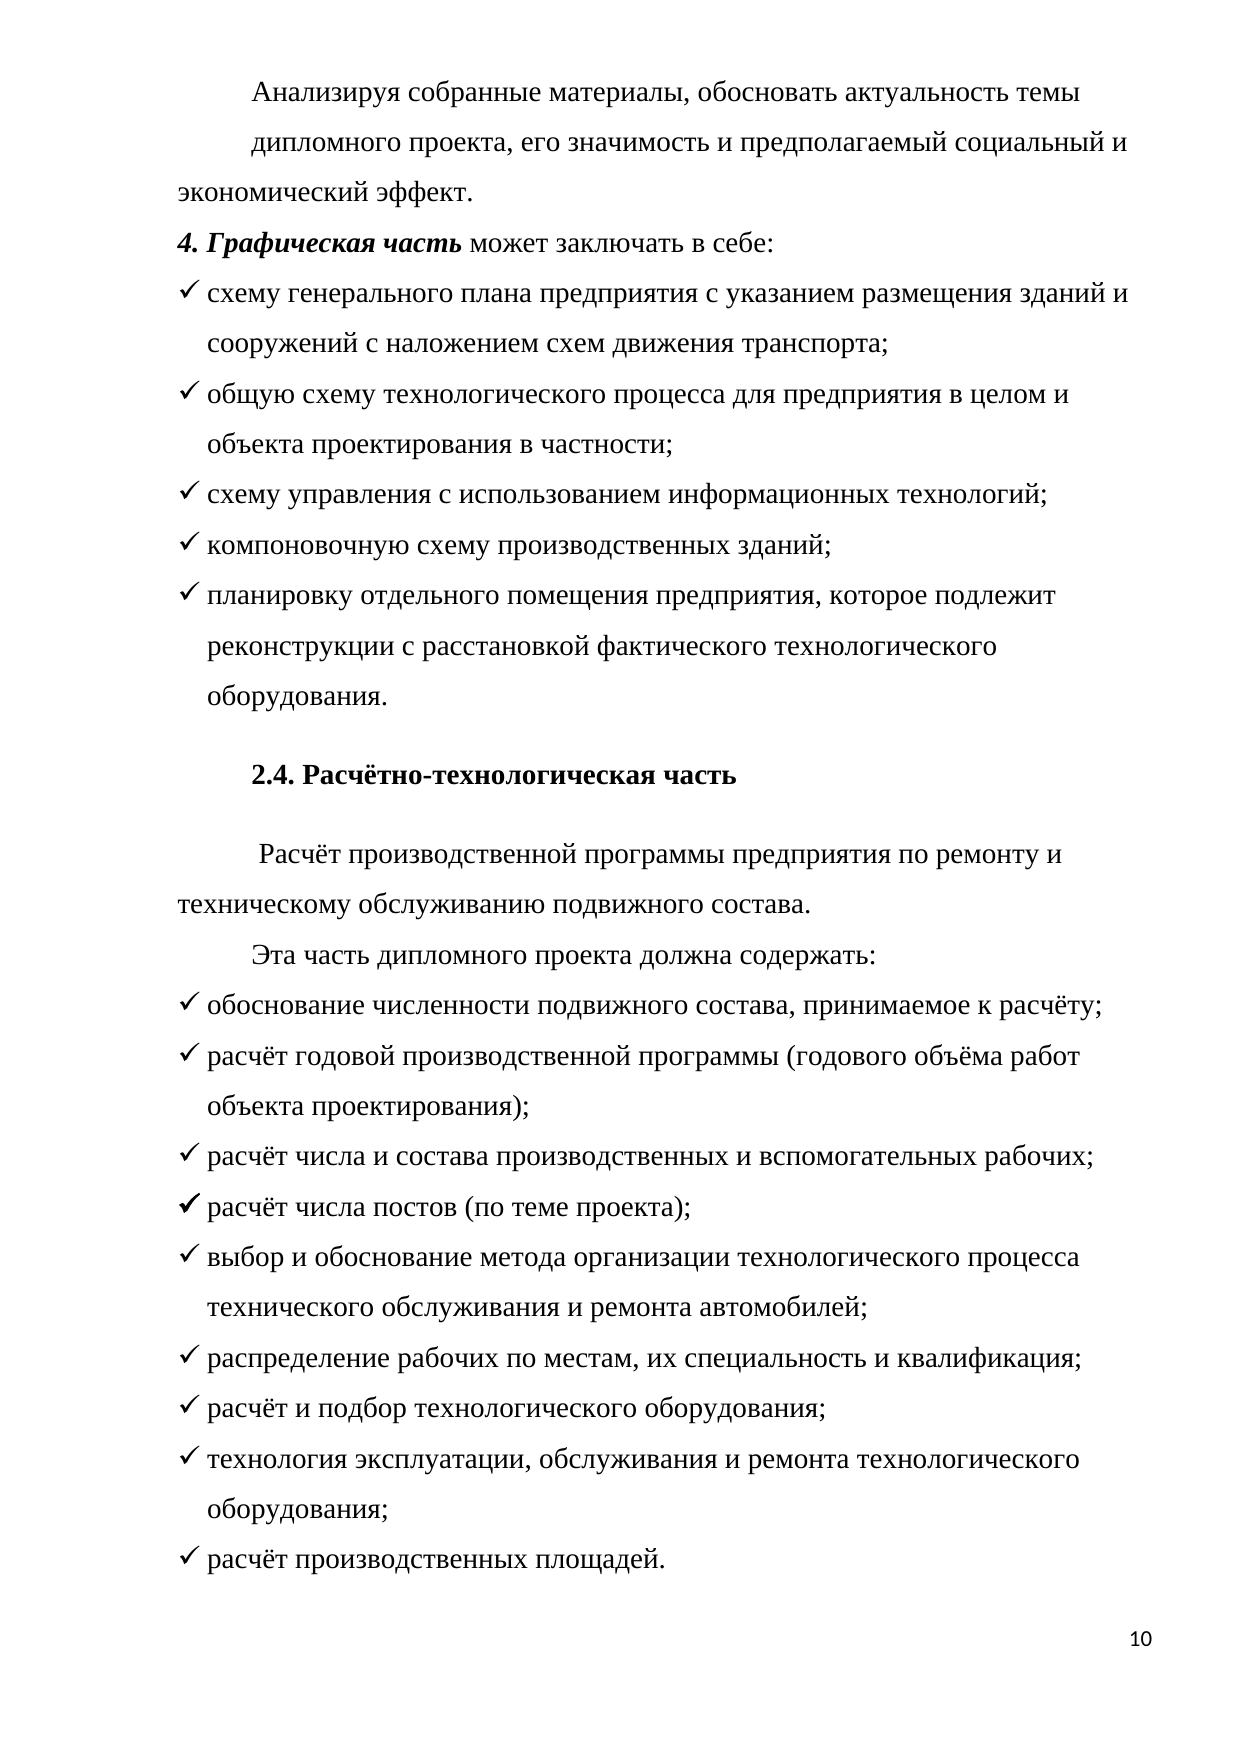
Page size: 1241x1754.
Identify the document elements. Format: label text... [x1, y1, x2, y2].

list расчёт годовой производственной программы (годового объёма работ объекта проектирования); [177, 1038, 1152, 1122]
list выбор и обоснование метода организации технологического процесса технического обслуживания и ремонта автомобилей; [177, 1239, 1152, 1323]
list общую схему технологического процесса для предприятия в целом и объекта проектирования в частности; [177, 376, 1152, 460]
text 4. Графическая часть может заключать в себе: [177, 225, 1152, 258]
list схему генерального плана предприятия с указанием размещения зданий и сооружений с наложением схем движения транспорта; [177, 275, 1152, 359]
text 2.4. Расчётно-технологическая часть [177, 757, 1152, 791]
text Расчёт производственной программы предприятия по ремонту и техническому обслуживанию подвижного состава. [177, 836, 1152, 920]
text экономический эффект. [177, 174, 1152, 208]
list обоснование численности подвижного состава, принимаемое к расчёту; [177, 987, 1152, 1021]
list расчёт и подбор технологического оборудования; [177, 1390, 1152, 1424]
text дипломного проекта, его значимость и предполагаемый социальный и [177, 124, 1152, 158]
list расчёт числа постов (по теме проекта); [177, 1189, 1152, 1222]
list расчёт производственных площадей. [177, 1541, 1152, 1575]
list схему управления с использованием информационных технологий; [177, 477, 1152, 510]
text Анализируя собранные материалы, обосновать актуальность темы [177, 74, 1152, 107]
list технология эксплуатации, обслуживания и ремонта технологического оборудования; [177, 1441, 1152, 1525]
text Эта часть дипломного проекта должна содержать: [177, 937, 1152, 970]
list планировку отдельного помещения предприятия, которое подлежит реконструкции с расстановкой фактического технологического оборудования. [177, 577, 1152, 712]
list компоновочную схему производственных зданий; [177, 527, 1152, 561]
list расчёт числа и состава производственных и вспомогательных рабочих; [177, 1138, 1152, 1172]
list распределение рабочих по местам, их специальность и квалификация; [177, 1340, 1152, 1373]
